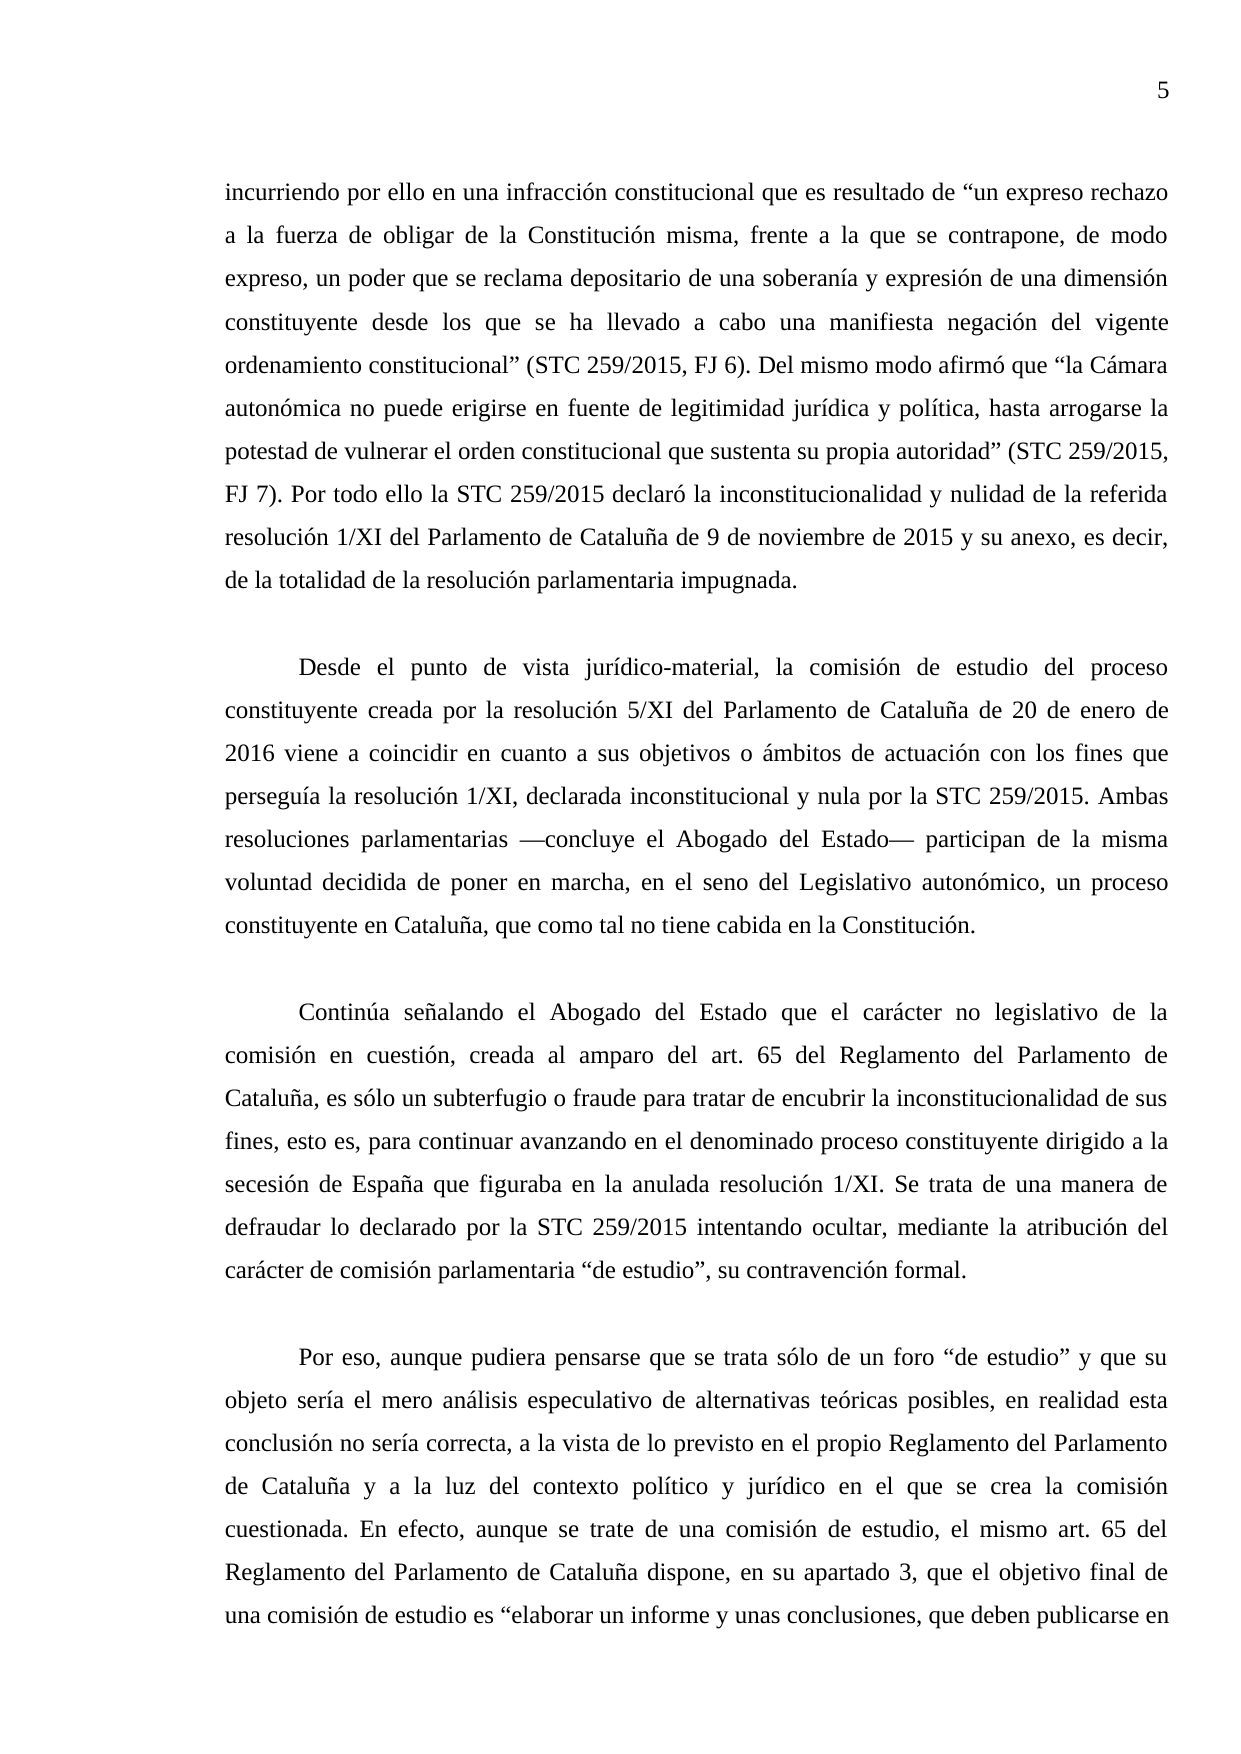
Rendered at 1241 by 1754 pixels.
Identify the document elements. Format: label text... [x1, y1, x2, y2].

text Continúa señalando el Abogado del Estado que el carácter no legislativo de la comisión en cuestión, creada al amparo del art. 65 del Reglamento del Parlamento de Cataluña, es sólo un subterfugio o fraude para tratar de encubrir la inconstitucionalidad de sus fines, esto es, para continuar avanzando en el denominado proceso constituyente dirigido a la secesión de España que figuraba en la anulada resolución 1/XI. Se trata de una manera de defraudar lo declarado por la STC 259/2015 intentando ocultar, mediante la atribución del carácter de comisión parlamentaria “de estudio”, su contravención formal. [224, 997, 1169, 1284]
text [224, 177, 1169, 594]
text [224, 1342, 1169, 1629]
text Desde el punto de vista jurídico-material, la comisión de estudio del proceso constituyente creada por la resolución 5/XI del Parlamento de Cataluña de 20 de enero de 2016 viene a coincidir en cuanto a sus objetivos o ámbitos de actuación con los fines que perseguía la resolución 1/XI, declarada inconstitucional y nula por la STC 259/2015. Ambas resoluciones parlamentarias —concluye el Abogado del Estado— participan de la misma voluntad decidida de poner en marcha, en el seno del Legislativo autonómico, un proceso constituyente en Cataluña, que como tal no tiene cabida en la Constitución. [224, 652, 1169, 939]
